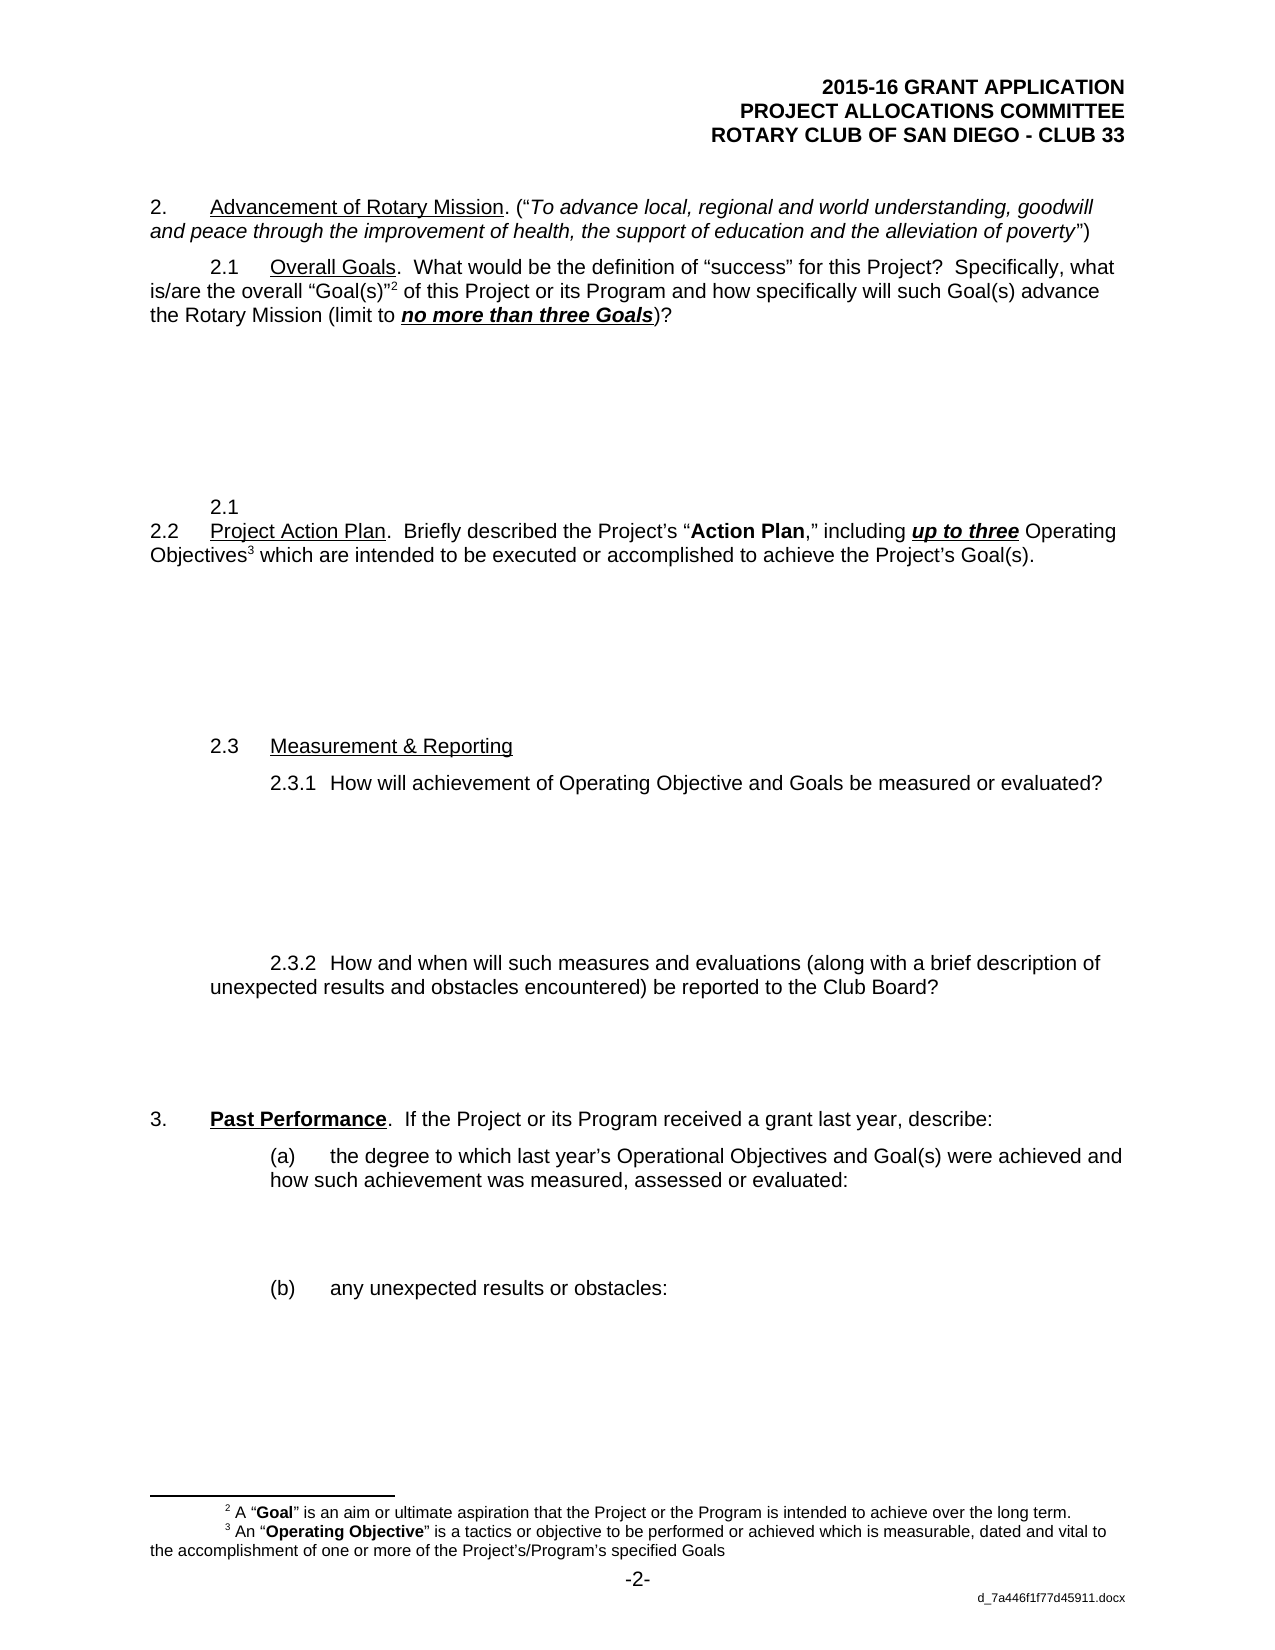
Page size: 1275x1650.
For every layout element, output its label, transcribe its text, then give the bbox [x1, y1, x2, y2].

subtitle any unexpected results or obstacles: [270, 1276, 1125, 1300]
subtitle the degree to which last year’s Operational Objectives and Goal(s) were achieved and how such achievement was measured, assessed or evaluated: [270, 1144, 1125, 1192]
subtitle Overall Goals. What would be the definition of “success” for this Project? Specifically, what is/are the overall “Goal(s)” of this Project or its Program and how specifically will such Goal(s) advance the Rotary Mission (limit to no more than three Goals)? [150, 255, 1125, 327]
subtitle How will achievement of Operating Objective and Goals be measured or evaluated? [210, 771, 1125, 795]
subtitle Project Action Plan. Briefly described the Project’s “Action Plan,” including up to three Operating Objectives which are intended to be executed or accomplished to achieve the Project’s Goal(s). [150, 519, 1125, 567]
subtitle How and when will such measures and evaluations (along with a brief description of unexpected results and obstacles encountered) be reported to the Club Board? [210, 951, 1125, 999]
subtitle Past Performance. If the Project or its Program received a grant last year, describe: [150, 1107, 1125, 1131]
subtitle Advancement of Rotary Mission. (“To advance local, regional and world understanding, goodwill and peace through the improvement of health, the support of education and the alleviation of poverty”) [150, 195, 1125, 243]
subtitle Measurement & Reporting [150, 734, 1125, 758]
